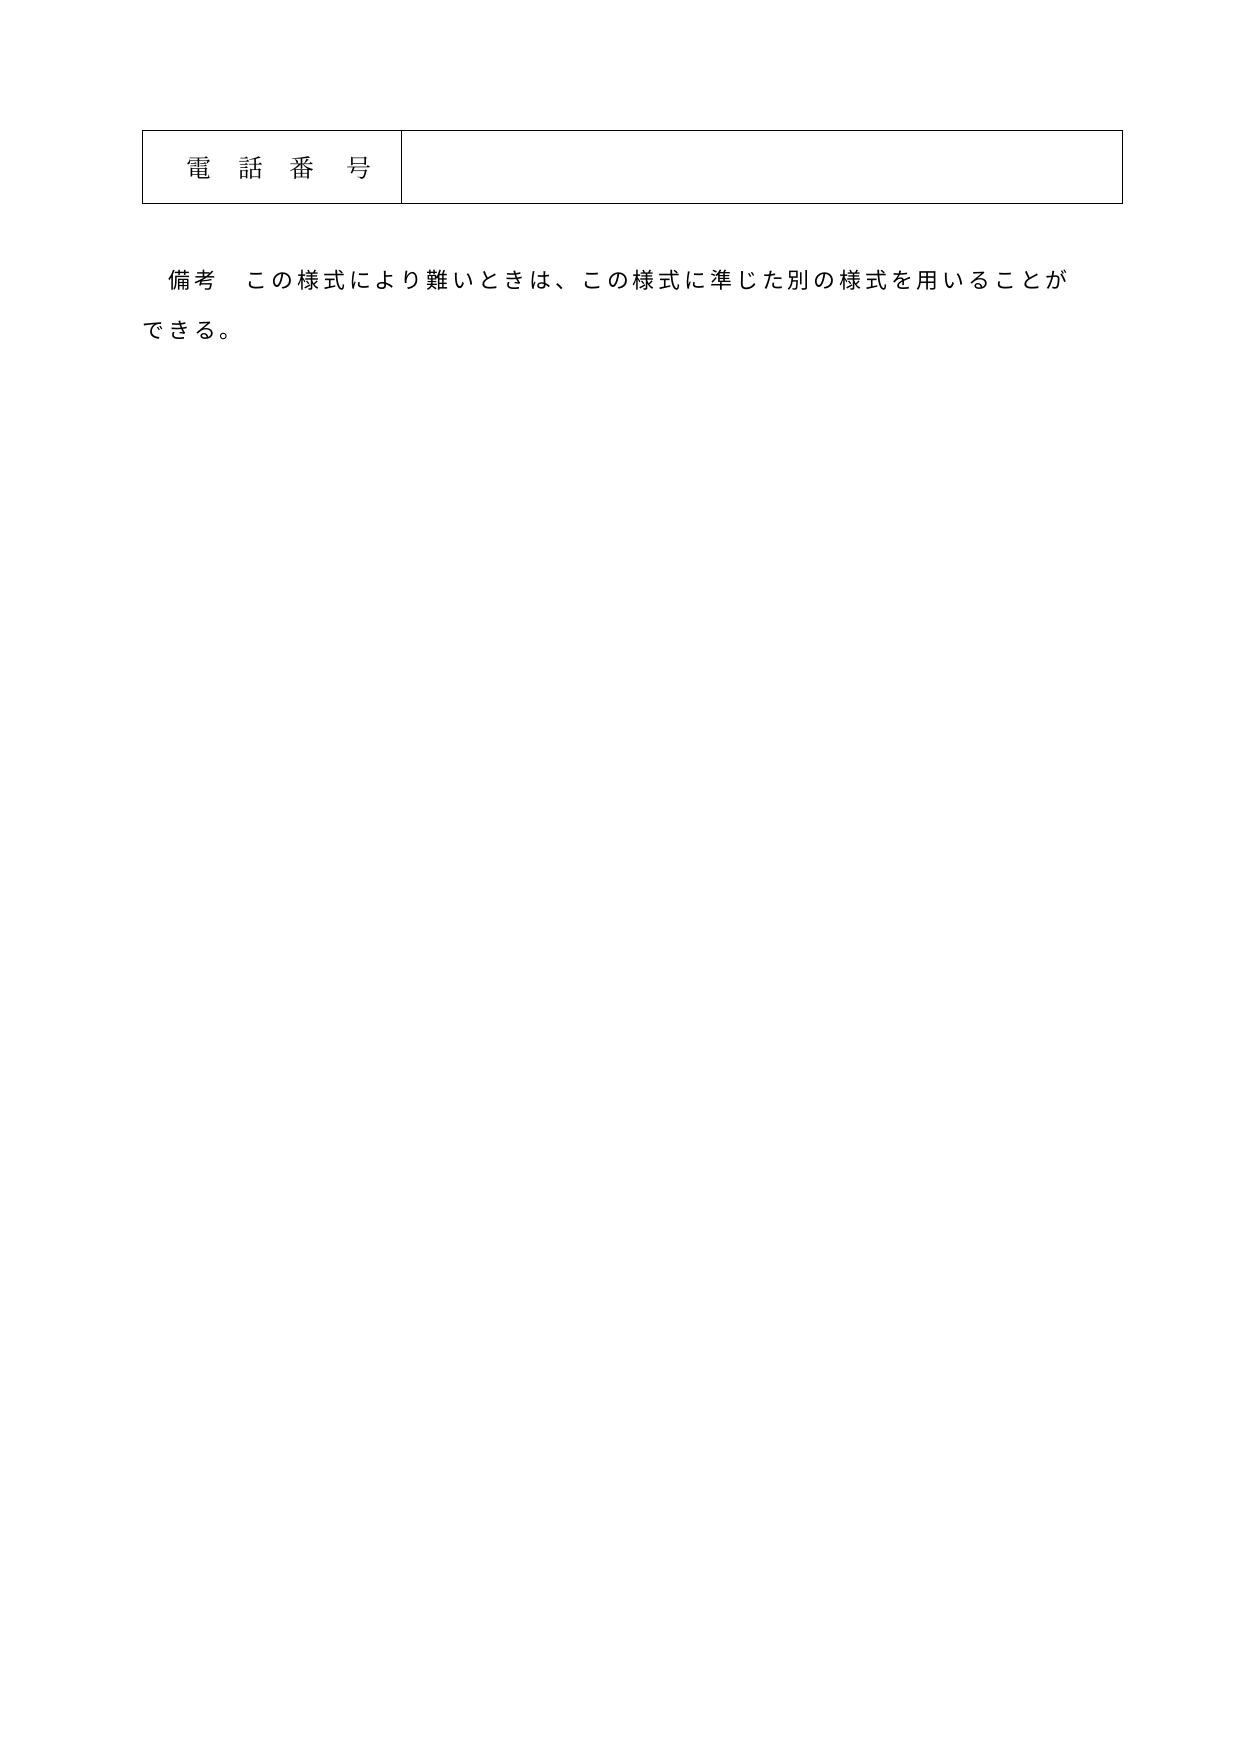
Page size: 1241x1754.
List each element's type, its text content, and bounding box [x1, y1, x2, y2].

text 備考 この様式により難いときは、この様式に準じた別の様式を用いることができる。 [142, 254, 1074, 354]
table_cell 電話番号 [143, 131, 401, 203]
table_cell [402, 131, 1122, 203]
